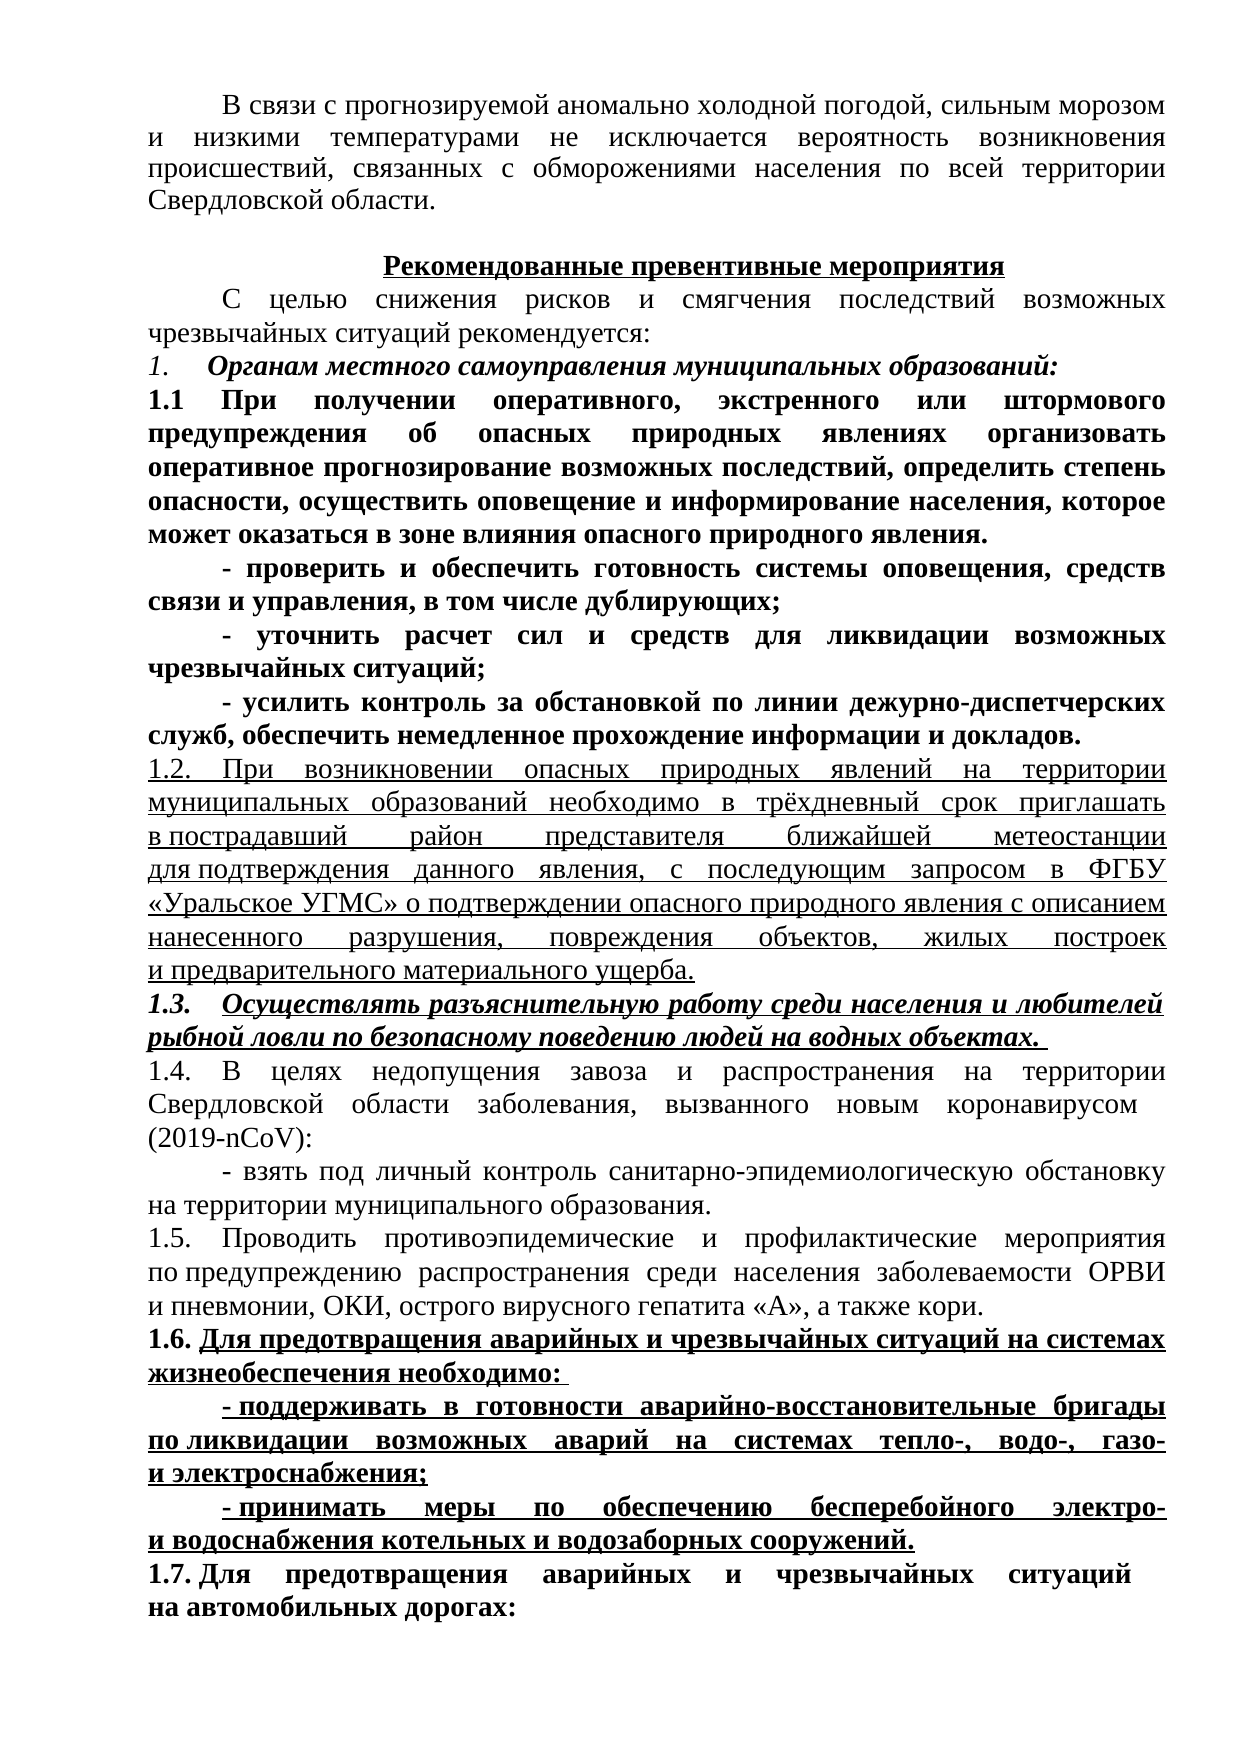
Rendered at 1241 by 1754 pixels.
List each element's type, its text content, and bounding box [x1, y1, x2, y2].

list Органам местного самоуправления муниципальных образований: [148, 348, 1167, 382]
text 1.2. При возникновении опасных природных явлений на территории муниципальных образований необходимо в трёхдневный срок приглашать в пострадавший район представителя ближайшей метеостанции для подтверждения данного явления, с последующим запросом в ФГБУ «Уральское УГМС» о подтверждении опасного природного явления с описанием нанесенного разрушения, повреждения объектов, жилых построек и предварительного материального ущерба. [148, 849, 1167, 881]
text - принимать меры по обеспечению бесперебойного электро- и водоснабжения котельных и водозаборных сооружений. [148, 1489, 1167, 1556]
text 1.2. При возникновении опасных природных явлений на территории муниципальных образований необходимо в трёхдневный срок приглашать в пострадавший район представителя ближайшей метеостанции для подтверждения данного явления, с последующим запросом в ФГБУ «Уральское УГМС» о подтверждении опасного природного явления с описанием нанесенного разрушения, повреждения объектов, жилых построек и предварительного материального ущерба. [148, 916, 1167, 948]
text Рекомендованные превентивные мероприятия [148, 249, 1167, 281]
text 1.7. Для предотвращения аварийных и чрезвычайных ситуаций на автомобильных дорогах: [148, 1556, 1167, 1623]
text 1.2. При возникновении опасных природных явлений на территории муниципальных образований необходимо в трёхдневный срок приглашать в пострадавший район представителя ближайшей метеостанции для подтверждения данного явления, с последующим запросом в ФГБУ «Уральское УГМС» о подтверждении опасного природного явления с описанием нанесенного разрушения, повреждения объектов, жилых построек и предварительного материального ущерба. [148, 782, 1167, 847]
text - проверить и обеспечить готовность системы оповещения, средств связи и управления, в том числе дублирующих; [148, 550, 1167, 617]
text - взять под личный контроль санитарно-эпидемиологическую обстановку на территории муниципального образования. [148, 1153, 1167, 1221]
text В связи с прогнозируемой аномально холодной погодой, сильным морозом и низкими температурами не исключается вероятность возникновения происшествий, связанных с обморожениями населения по всей территории Свердловской области. [148, 89, 1167, 216]
text 1.6. Для предотвращения аварийных и чрезвычайных ситуаций на системах жизнеобеспечения необходимо: [148, 1321, 1167, 1388]
text 1.5. Проводить противоэпидемические и профилактические мероприятия по предупреждению распространения среди населения заболеваемости ОРВИ и пневмонии, ОКИ, острого вирусного гепатита «А», а также кори. [148, 1221, 1167, 1321]
text 1.4. В целях недопущения завоза и распространения на территории Свердловской области заболевания, вызванного новым коронавирусом (2019-nCoV): [148, 1053, 1167, 1153]
text 1.2. При возникновении опасных природных явлений на территории муниципальных образований необходимо в трёхдневный срок приглашать в пострадавший район представителя ближайшей метеостанции для подтверждения данного явления, с последующим запросом в ФГБУ «Уральское УГМС» о подтверждении опасного природного явления с описанием нанесенного разрушения, повреждения объектов, жилых построек и предварительного материального ущерба. [148, 751, 1167, 780]
text 1.2. При возникновении опасных природных явлений на территории муниципальных образований необходимо в трёхдневный срок приглашать в пострадавший район представителя ближайшей метеостанции для подтверждения данного явления, с последующим запросом в ФГБУ «Уральское УГМС» о подтверждении опасного природного явления с описанием нанесенного разрушения, повреждения объектов, жилых построек и предварительного материального ущерба. [148, 882, 1167, 914]
text - усилить контроль за обстановкой по линии дежурно-диспетчерских служб, обеспечить немедленное прохождение информации и докладов. [148, 684, 1167, 751]
text 1.1 При получении оперативного, экстренного или штормового предупреждения об опасных природных явлениях организовать оперативное прогнозирование возможных последствий, определить степень опасности, осуществить оповещение и информирование населения, которое может оказаться в зоне влияния опасного природного явления. [148, 382, 1167, 550]
text С целью снижения рисков и смягчения последствий возможных чрезвычайных ситуаций рекомендуется: [148, 281, 1167, 348]
text - уточнить расчет сил и средств для ликвидации возможных чрезвычайных ситуаций; [148, 617, 1167, 684]
text 1.2. При возникновении опасных природных явлений на территории муниципальных образований необходимо в трёхдневный срок приглашать в пострадавший район представителя ближайшей метеостанции для подтверждения данного явления, с последующим запросом в ФГБУ «Уральское УГМС» о подтверждении опасного природного явления с описанием нанесенного разрушения, повреждения объектов, жилых построек и предварительного материального ущерба. [148, 949, 1167, 986]
text - поддерживать в готовности аварийно-восстановительные бригады по ликвидации возможных аварий на системах тепло-, водо-, газо- и электроснабжения; [148, 1388, 1167, 1489]
text 1.3. Осуществлять разъяснительную работу среди населения и любителей рыбной ловли по безопасному поведению людей на водных объектах. [148, 986, 1167, 1053]
